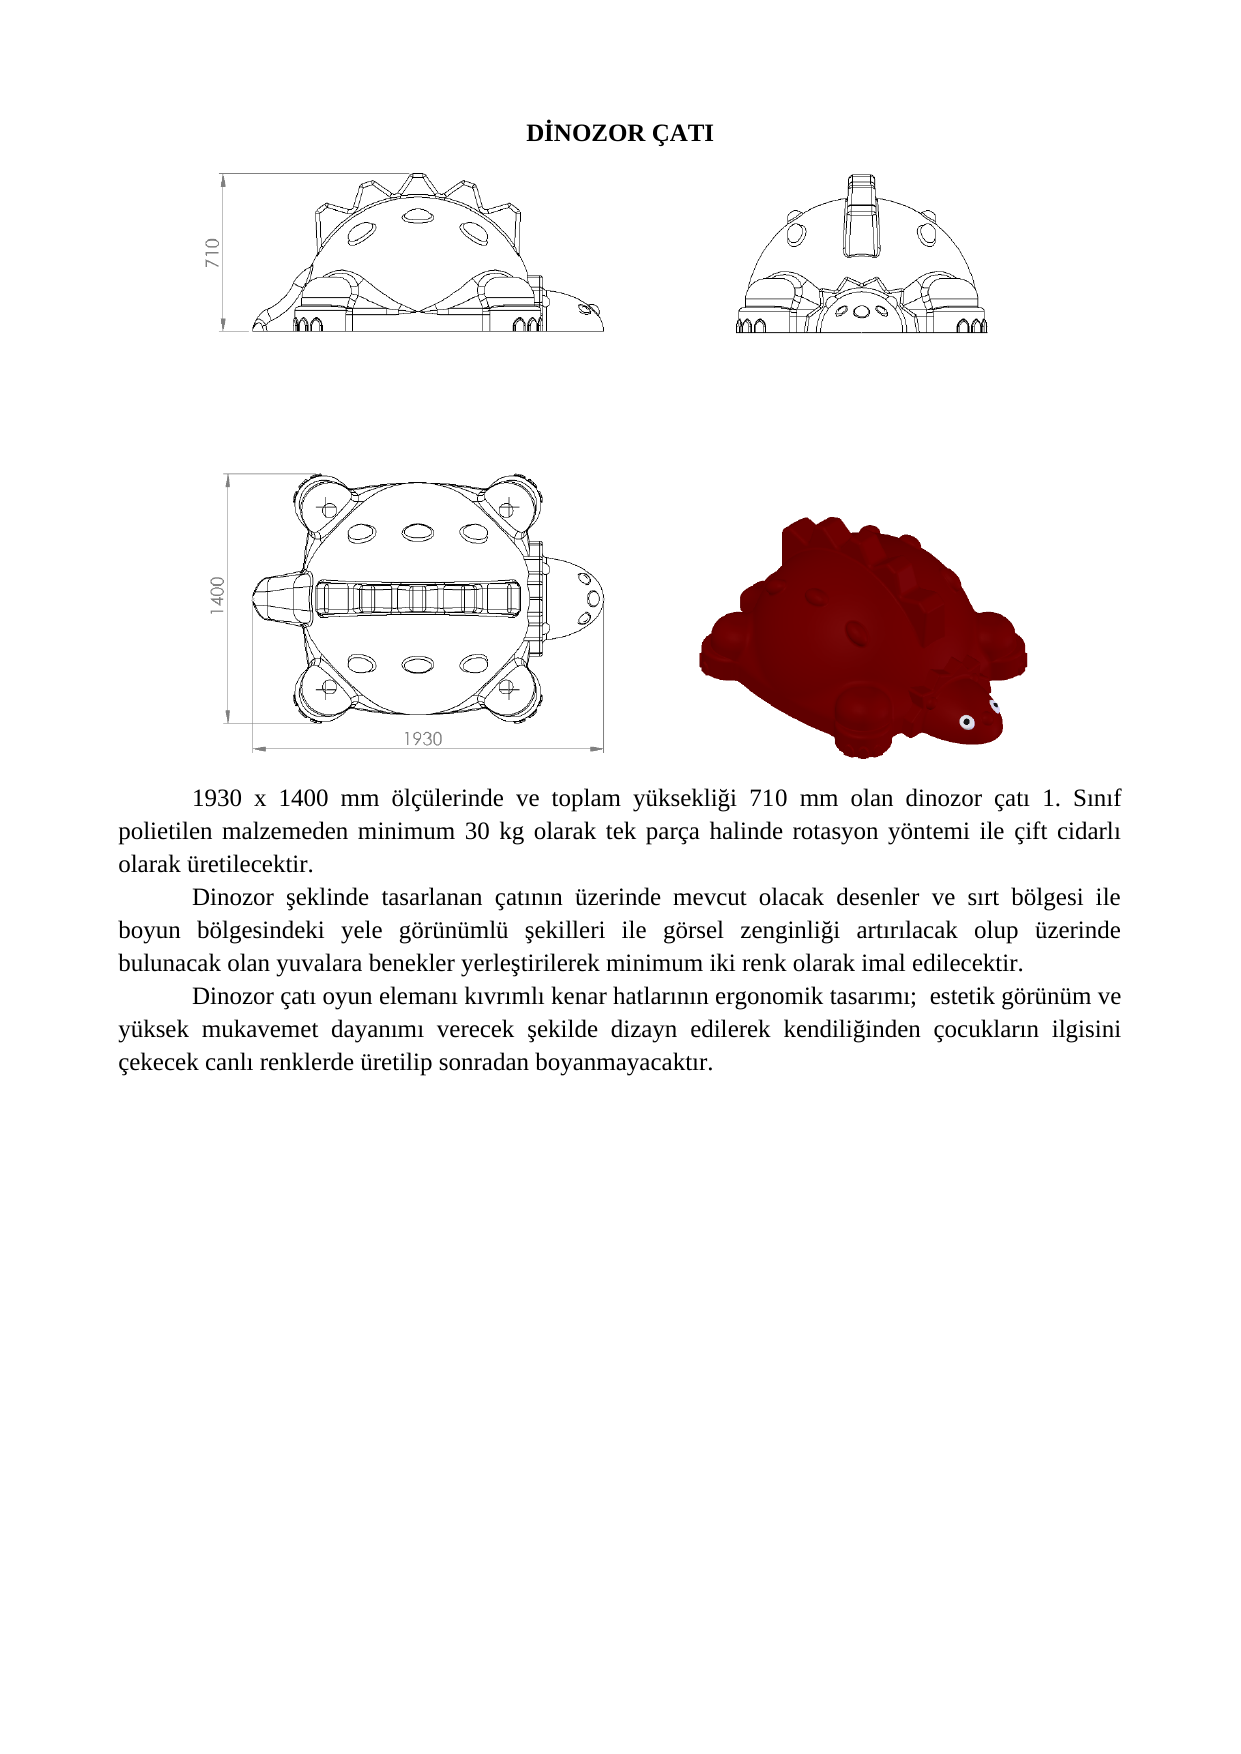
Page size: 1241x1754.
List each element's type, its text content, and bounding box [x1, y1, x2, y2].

text Dinozor şeklinde tasarlanan çatının üzerinde mevcut olacak desenler ve sırt bölgesi ile boyun bölgesindeki yele görünümlü şekilleri ile görsel zenginliği artırılacak olup üzerinde bulunacak olan yuvalara benekler yerleştirilerek minimum iki renk olarak imal edilecektir. [118, 882, 1122, 977]
text DİNOZOR ÇATI [118, 118, 1122, 147]
picture [195, 151, 1045, 779]
text 1930 x 1400 mm ölçülerinde ve toplam yüksekliği 710 mm olan dinozor çatı 1. Sınıf polietilen malzemeden minimum 30 kg olarak tek parça halinde rotasyon yöntemi ile çift cidarlı olarak üretilecektir. [118, 783, 1122, 878]
text Dinozor çatı oyun elemanı kıvrımlı kenar hatlarının ergonomik tasarımı; estetik görünüm ve yüksek mukavemet dayanımı verecek şekilde dizayn edilerek kendiliğinden çocukların ilgisini çekecek canlı renklerde üretilip sonradan boyanmayacaktır. [118, 981, 1122, 1076]
